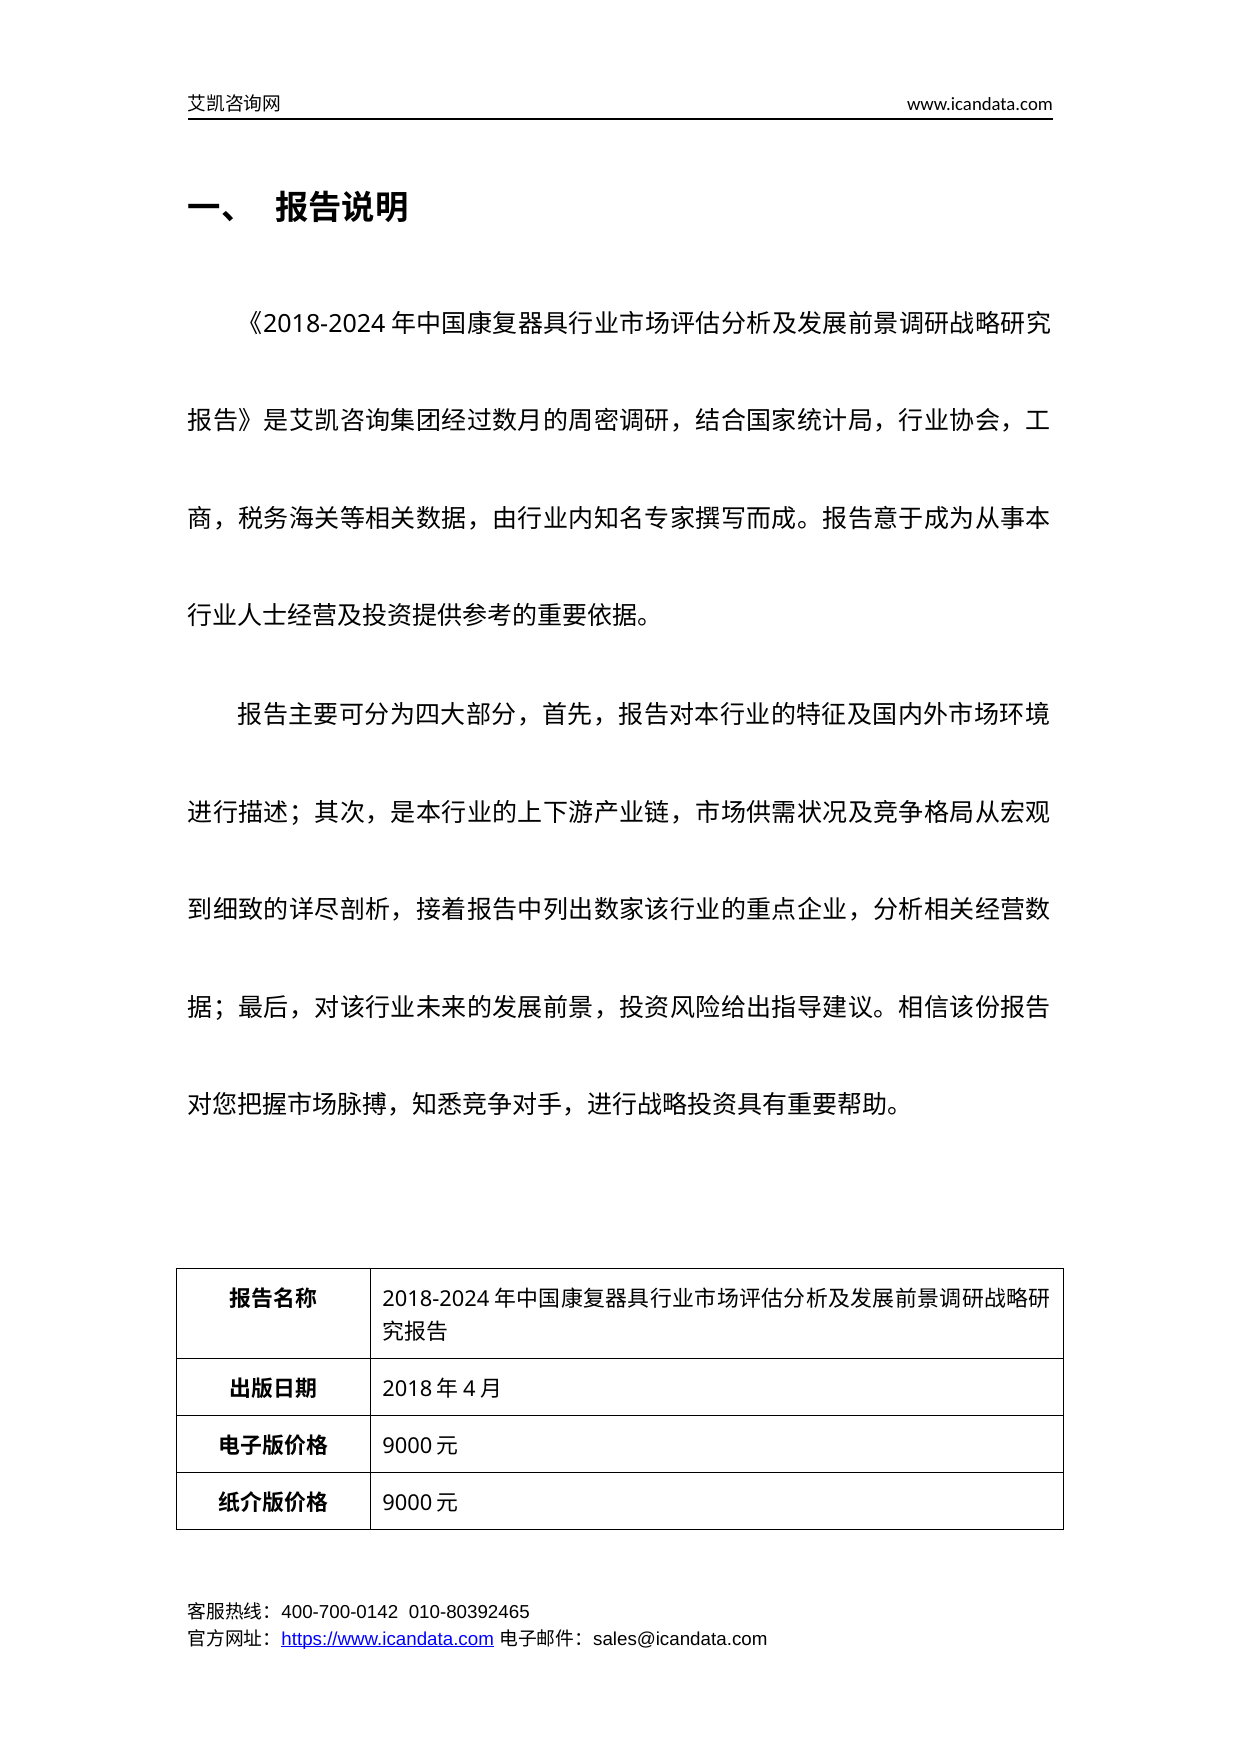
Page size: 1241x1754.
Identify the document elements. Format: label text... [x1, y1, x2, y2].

table_cell 9000元 [371, 1416, 1063, 1472]
text 《2018-2024年中国康复器具行业市场评估分析及发展前景调研战略研究报告》是艾凯咨询集团经过数月的周密调研，结合国家统计局，行业协会，工商，税务海关等相关数据，由行业内知名专家撰写而成。报告意于成为从事本行业人士经营及投资提供参考的重要依据。 [187, 289, 1053, 646]
table_cell 出版日期 [177, 1359, 370, 1415]
table_cell 2018年4月 [371, 1359, 1063, 1415]
table_cell 9000元 [371, 1473, 1063, 1529]
table_cell 电子版价格 [177, 1416, 370, 1472]
table_header 2018-2024年中国康复器具行业市场评估分析及发展前景调研战略研究报告 [371, 1269, 1063, 1358]
table_header 报告名称 [177, 1269, 370, 1358]
subtitle 报告说明 [187, 172, 1053, 237]
table_cell 纸介版价格 [177, 1473, 370, 1529]
text 报告主要可分为四大部分，首先，报告对本行业的特征及国内外市场环境进行描述；其次，是本行业的上下游产业链，市场供需状况及竞争格局从宏观到细致的详尽剖析，接着报告中列出数家该行业的重点企业，分析相关经营数据；最后，对该行业未来的发展前景，投资风险给出指导建议。相信该份报告对您把握市场脉搏，知悉竞争对手，进行战略投资具有重要帮助。 [187, 681, 1053, 1136]
